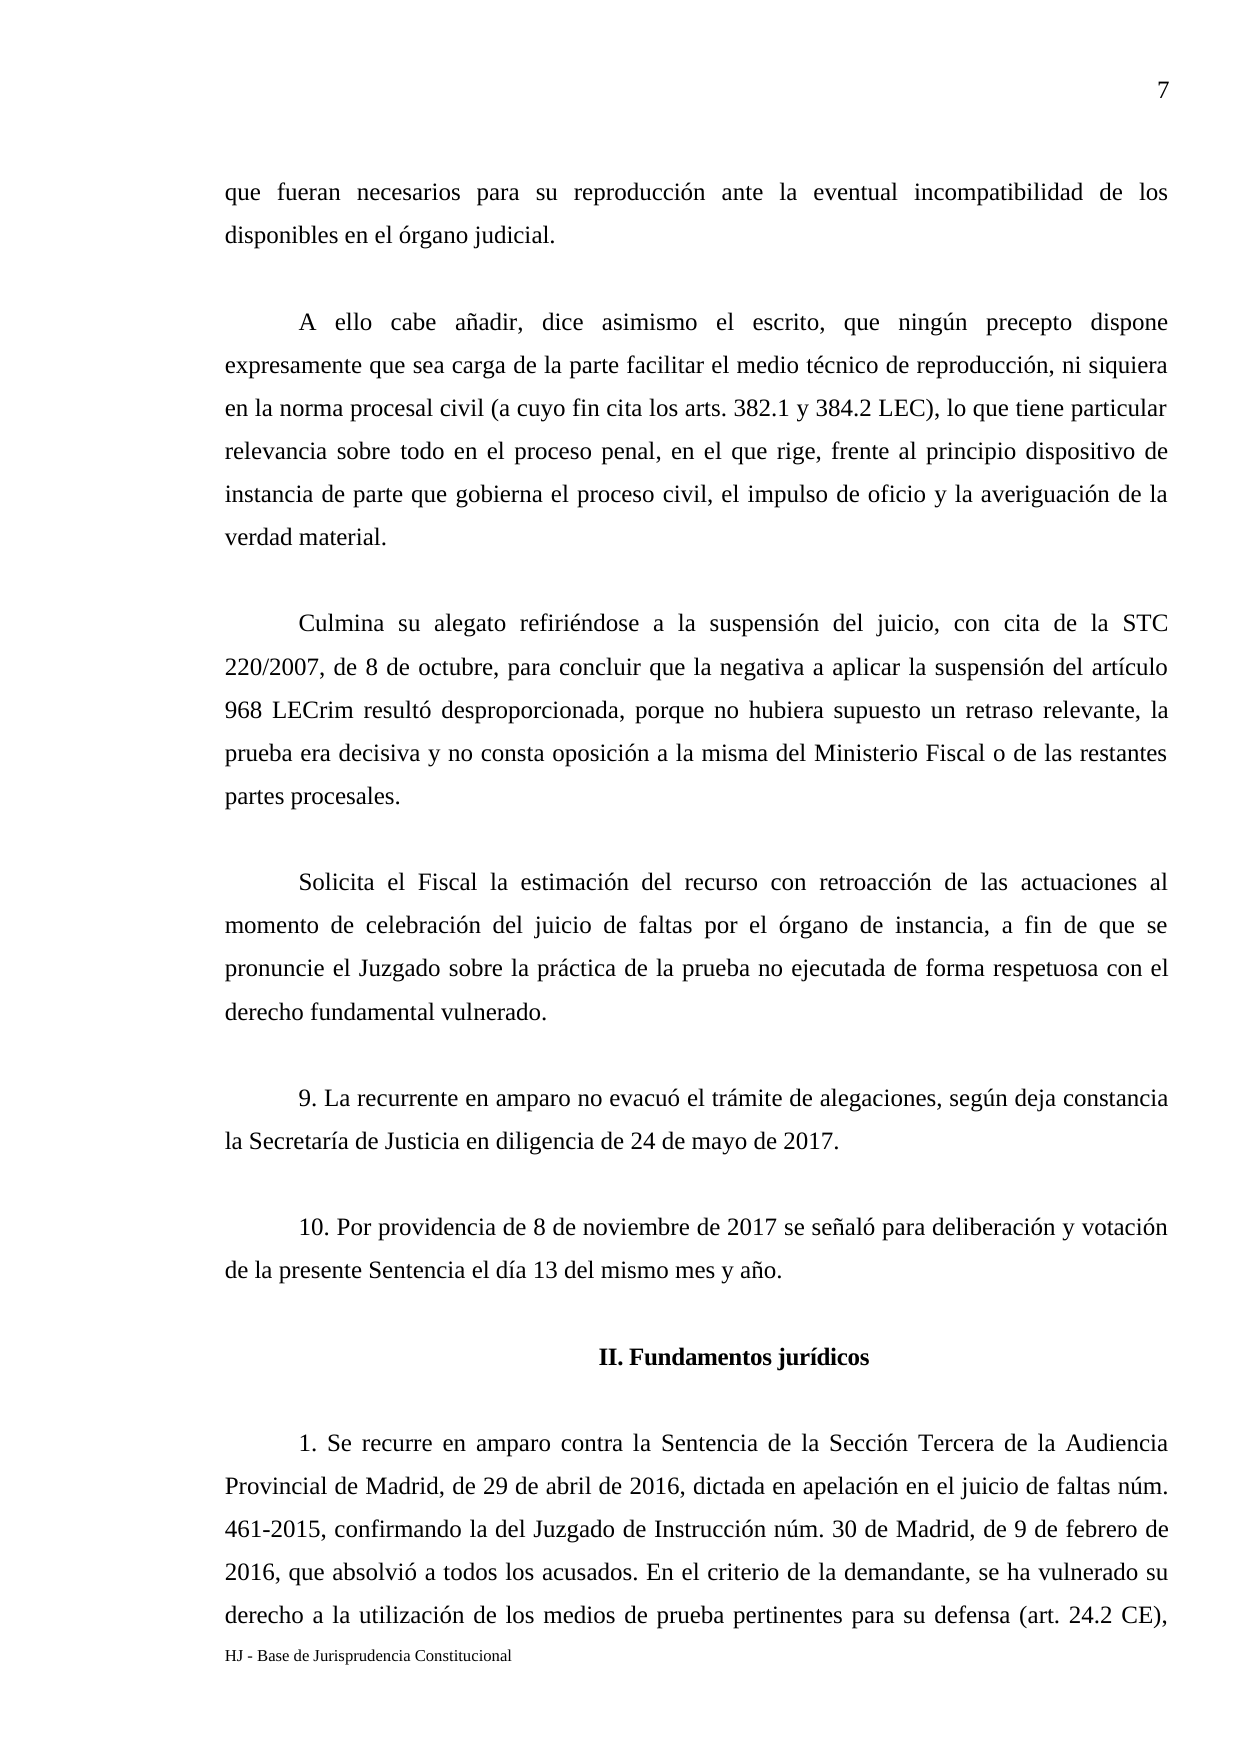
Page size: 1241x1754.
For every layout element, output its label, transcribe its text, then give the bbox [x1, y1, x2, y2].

text Solicita el Fiscal la estimación del recurso con retroacción de las actuaciones al momento de celebración del juicio de faltas por el órgano de instancia, a fin de que se pronuncie el Juzgado sobre la práctica de la prueba no ejecutada de forma respetuosa con el derecho fundamental vulnerado. [224, 867, 1169, 1025]
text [224, 1428, 1169, 1629]
text Culmina su alegato refiriéndose a la suspensión del juicio, con cita de la STC 220/2007, de 8 de octubre, para concluir que la negativa a aplicar la suspensión del artículo 968 LECrim resultó desproporcionada, porque no hubiera supuesto un retraso relevante, la prueba era decisiva y no consta oposición a la misma del Ministerio Fiscal o de las restantes partes procesales. [224, 608, 1169, 810]
text 10. Por providencia de 8 de noviembre de 2017 se señaló para deliberación y votación de la presente Sentencia el día 13 del mismo mes y año. [224, 1212, 1169, 1284]
subtitle II. Fundamentos jurídicos [224, 1342, 1169, 1370]
text A ello cabe añadir, dice asimismo el escrito, que ningún precepto dispone expresamente que sea carga de la parte facilitar el medio técnico de reproducción, ni siquiera en la norma procesal civil (a cuyo fin cita los arts. 382.1 y 384.2 LEC), lo que tiene particular relevancia sobre todo en el proceso penal, en el que rige, frente al principio dispositivo de instancia de parte que gobierna el proceso civil, el impulso de oficio y la averiguación de la verdad material. [224, 307, 1169, 551]
text 9. La recurrente en amparo no evacuó el trámite de alegaciones, según deja constancia la Secretaría de Justicia en diligencia de 24 de mayo de 2017. [224, 1083, 1169, 1155]
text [224, 177, 1169, 249]
